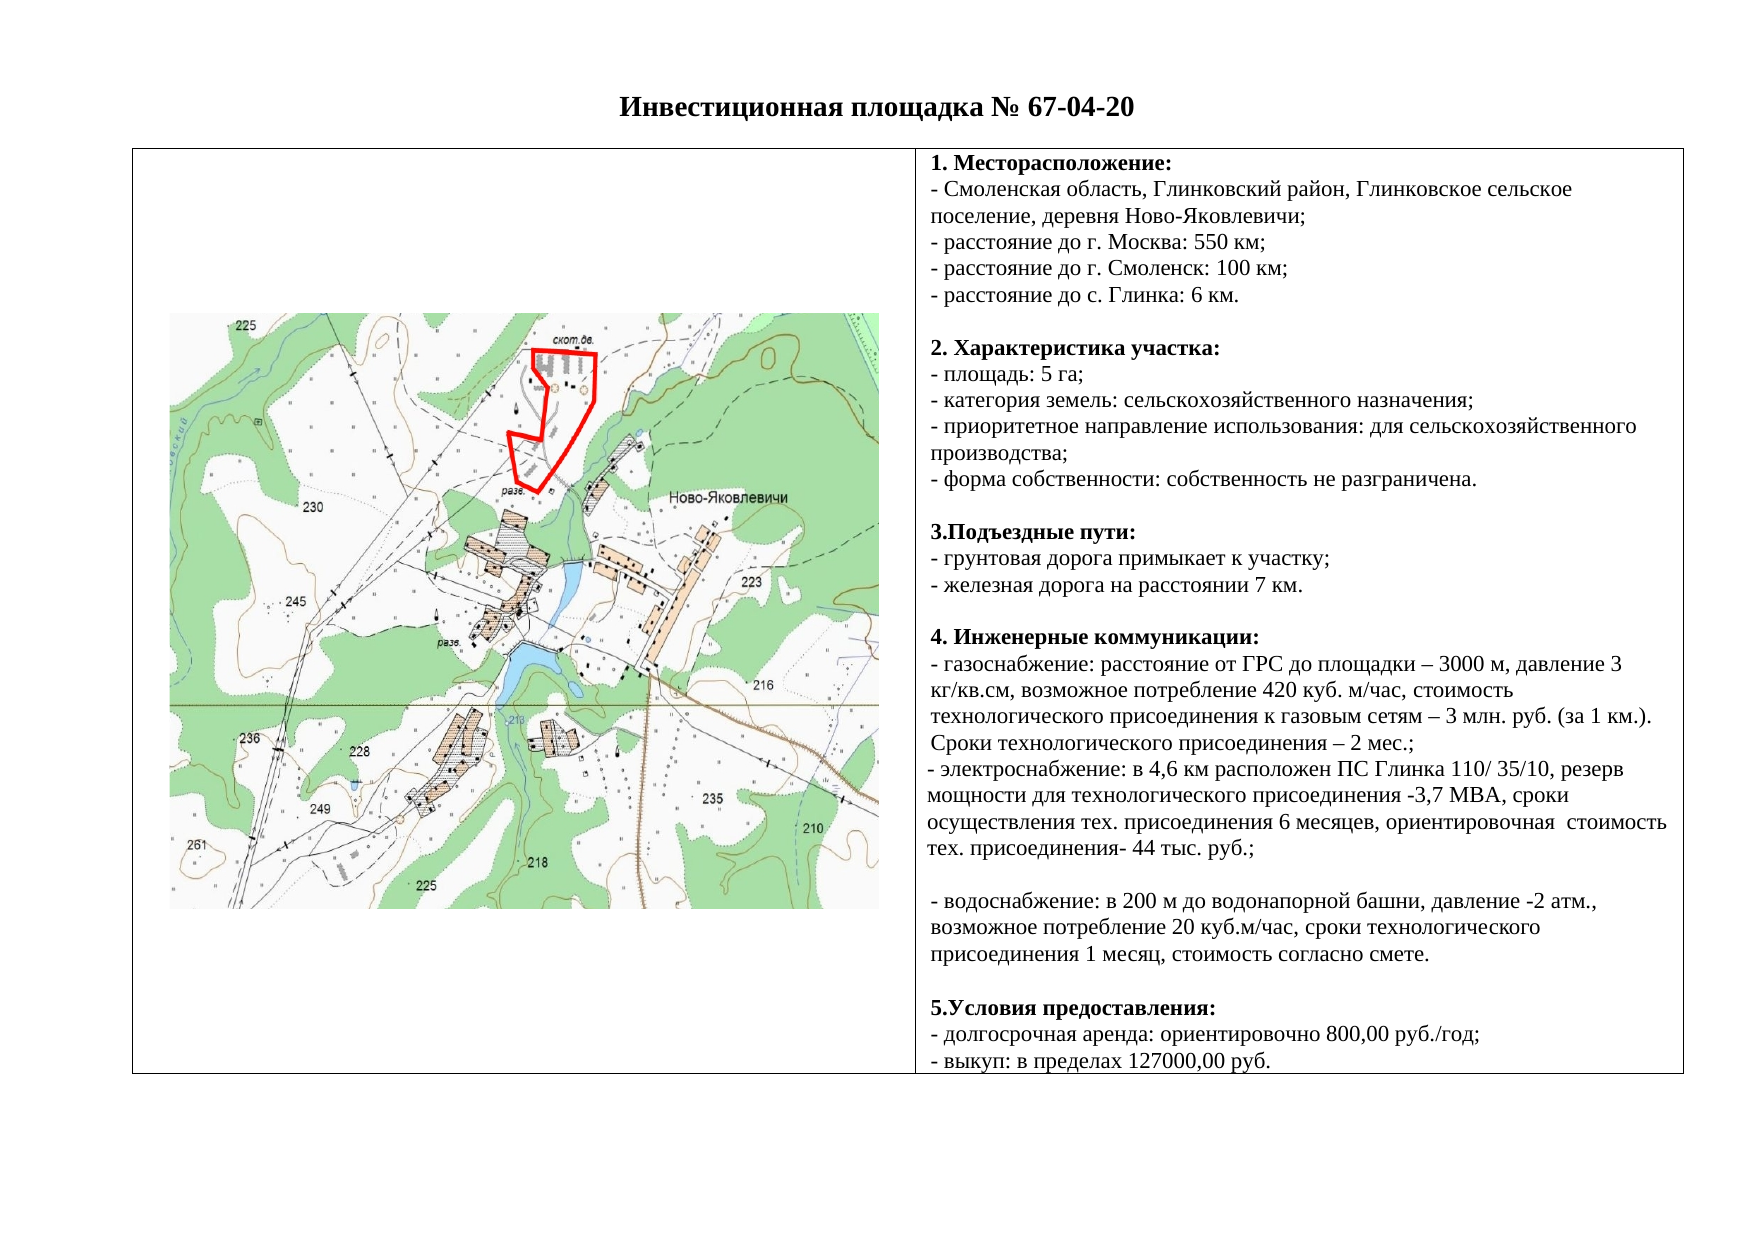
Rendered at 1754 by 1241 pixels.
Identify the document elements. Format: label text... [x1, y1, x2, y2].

table_header [133, 149, 915, 1073]
text Инвестиционная площадка № 67-04-20 [118, 89, 1636, 122]
picture [169, 313, 879, 909]
table_header 1. Месторасположение: - Смоленская область, Глинковский район, Глинковское сельское поселение, деревня Ново-Яковлевичи; - расстояние до г. Москва: 550 км; - расстояние до г. Смоленск: 100 км; - расстояние до с. Глинка: 6 км. 2. Характеристика участка: - площадь: 5 га; - категория земель: сельскохозяйственного назначения; - приоритетное направление использования: для сельскохозяйственного производства; - форма собственности: собственность не разграничена. 3.Подъездные пути: - грунтовая дорога примыкает к участку; - железная дорога на расстоянии 7 км. 4. Инженерные коммуникации: - газоснабжение: расстояние от ГРС до площадки – 3000 м, давление 3 кг/кв.см, возможное потребление 420 куб. м/час, стоимость технологического присоединения к газовым сетям – 3 млн. руб. (за 1 км.). Сроки технологического присоединения – 2 мес.; - электроснабжение: в 4,6 км расположен ПС Глинка 110/ 35/10, резерв мощности для технологического присоединения -3,7 МВА, сроки осуществления тех. присоединения 6 месяцев, ориентировочная стоимость тех. присоединения- 44 тыс. руб.; - водоснабжение: в 200 м до водонапорной башни, давление -2 атм., возможное потребление 20 куб.м/час, сроки технологического присоединения 1 месяц, стоимость согласно смете. 5.Условия предоставления: - долгосрочная аренда: ориентировочно 800,00 руб./год; - выкуп: в пределах 127000,00 руб. [916, 149, 1683, 1073]
